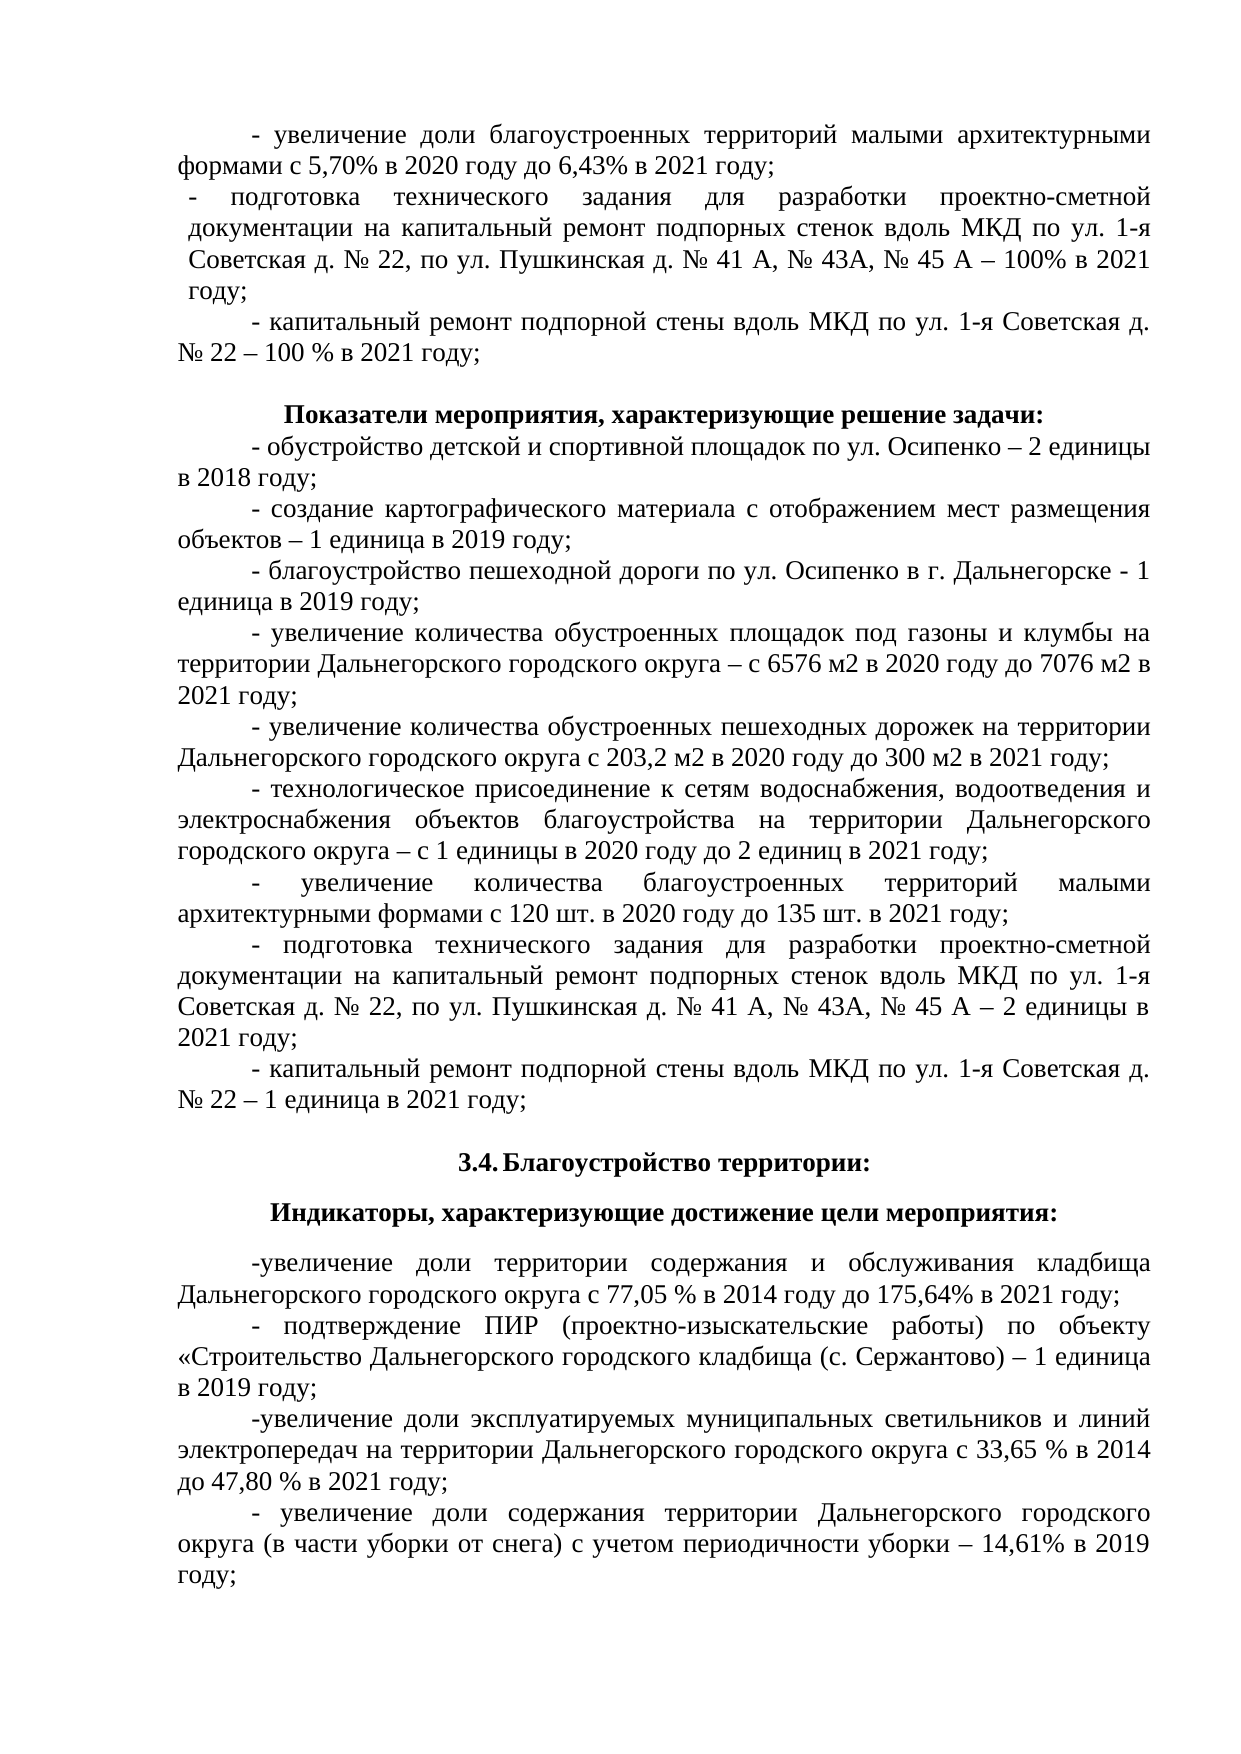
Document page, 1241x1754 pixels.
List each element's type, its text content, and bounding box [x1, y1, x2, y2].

text - подтверждение ПИР (проектно-изыскательские работы) по объекту «Строительство Дальнегорского городского кладбища (с. Сержантово) – 1 единица в 2019 году; [177, 1309, 1152, 1402]
text - капитальный ремонт подпорной стены вдоль МКД по ул. 1-я Советская д. № 22 – 100 % в 2021 году; [177, 305, 1152, 367]
list Индикаторы, характеризующие достижение цели мероприятия: [177, 1196, 1152, 1227]
text - увеличение доли содержания территории Дальнегорского городского округа (в части уборки от снега) с учетом периодичности уборки – 14,61% в 2019 году; [177, 1496, 1152, 1589]
text - капитальный ремонт подпорной стены вдоль МКД по ул. 1-я Советская д. № 22 – 1 единица в 2021 году; [177, 1052, 1152, 1115]
text - обустройство детской и спортивной площадок по ул. Осипенко – 2 единицы в 2018 году; [177, 429, 1152, 492]
text - увеличение количества благоустроенных территорий малыми архитектурными формами с 120 шт. в 2020 году до 135 шт. в 2021 году; [177, 866, 1152, 928]
text - подготовка технического задания для разработки проектно-сметной документации на капитальный ремонт подпорных стенок вдоль МКД по ул. 1-я Советская д. № 22, по ул. Пушкинская д. № 41 А, № 43А, № 45 А – 2 единицы в 2021 году; [177, 928, 1152, 1052]
text Показатели мероприятия, характеризующие решение задачи: [177, 398, 1152, 429]
text - технологическое присоединение к сетям водоснабжения, водоотведения и электроснабжения объектов благоустройства на территории Дальнегорского городского округа – с 1 единицы в 2020 году до 2 единиц в 2021 году; [177, 772, 1152, 866]
list Благоустройство территории: [177, 1146, 1152, 1177]
text -увеличение доли эксплуатируемых муниципальных светильников и линий электропередач на территории Дальнегорского городского округа с 33,65 % в 2014 до 47,80 % в 2021 году; [177, 1402, 1152, 1496]
text - благоустройство пешеходной дороги по ул. Осипенко в г. Дальнегорске - 1 единица в 2019 году; [177, 554, 1152, 616]
text - увеличение доли благоустроенных территорий малыми архитектурными формами с 5,70% в 2020 году до 6,43% в 2021 году; [177, 118, 1152, 180]
text - увеличение количества обустроенных пешеходных дорожек на территории Дальнегорского городского округа с 203,2 м2 в 2020 году до 300 м2 в 2021 году; [177, 710, 1152, 772]
text - подготовка технического задания для разработки проектно-сметной документации на капитальный ремонт подпорных стенок вдоль МКД по ул. 1-я Советская д. № 22, по ул. Пушкинская д. № 41 А, № 43А, № 45 А – 100% в 2021 году; [188, 180, 1152, 305]
text - создание картографического материала с отображением мест размещения объектов – 1 единица в 2019 году; [177, 492, 1152, 554]
text - увеличение количества обустроенных площадок под газоны и клумбы на территории Дальнегорского городского округа – с 6576 м2 в 2020 году до 7076 м2 в 2021 году; [177, 616, 1152, 710]
text -увеличение доли территории содержания и обслуживания кладбища Дальнегорского городского округа с 77,05 % в 2014 году до 175,64% в 2021 году; [177, 1247, 1152, 1309]
